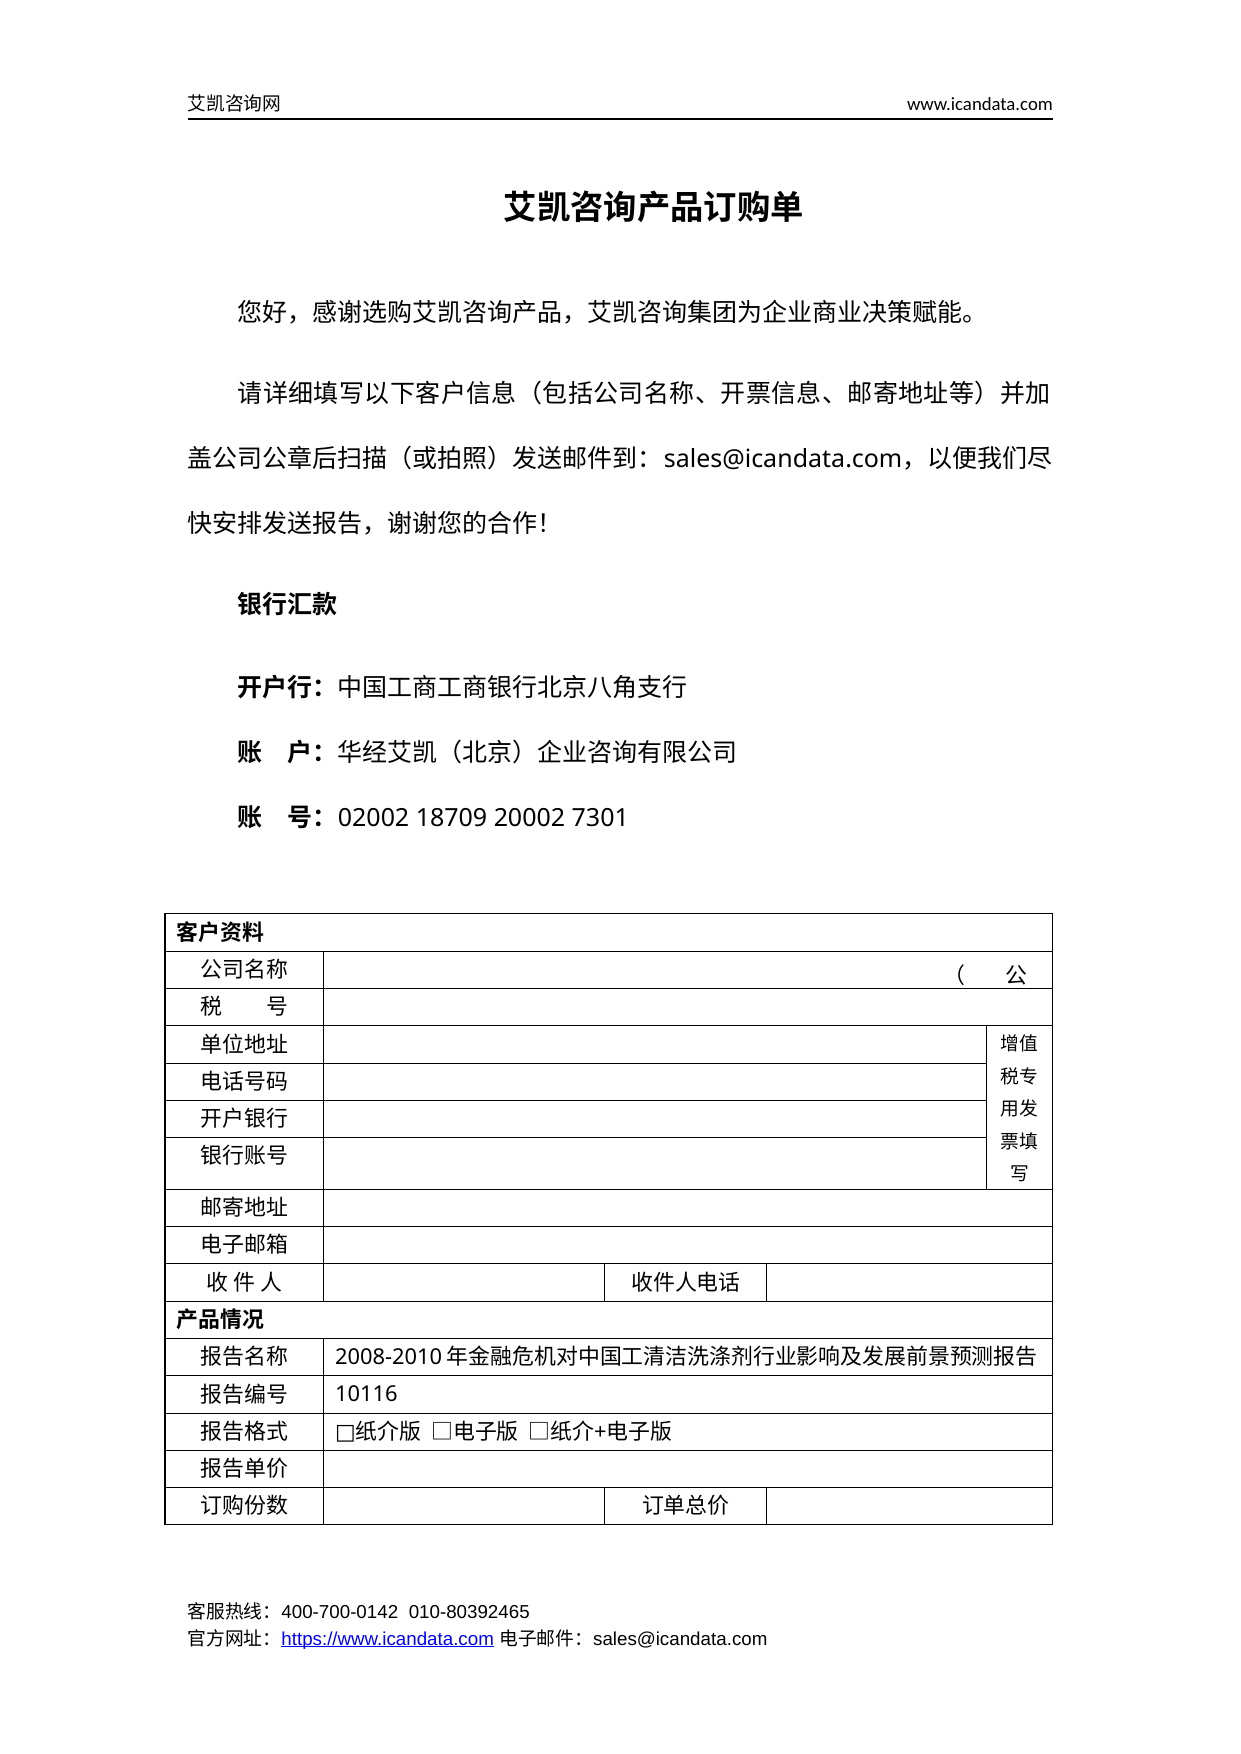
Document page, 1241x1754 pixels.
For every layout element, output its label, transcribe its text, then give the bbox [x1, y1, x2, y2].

text 账 户：华经艾凯（北京）企业咨询有限公司 [187, 718, 1053, 783]
table_cell [324, 1264, 604, 1301]
table_cell 电话号码 [166, 1064, 323, 1100]
table_cell 10116 [324, 1376, 1052, 1412]
table_cell [324, 1488, 604, 1524]
table_cell 产品情况 [166, 1302, 1052, 1338]
table_header 客户资料 [166, 914, 1052, 951]
text 银行汇款 [187, 570, 1053, 635]
table_cell [767, 1264, 1052, 1301]
table_cell 单位地址 [166, 1026, 323, 1062]
table_cell [324, 1026, 986, 1062]
table_cell 税 号 [166, 989, 323, 1025]
table_cell 开户银行 [166, 1101, 323, 1137]
table_cell 报告编号 [166, 1376, 323, 1412]
table_cell 收 件 人 [166, 1264, 323, 1301]
table_cell [324, 989, 1052, 1025]
table_cell 订购份数 [166, 1488, 323, 1524]
text 艾凯咨询产品订购单 [187, 172, 1053, 237]
table_cell [324, 1451, 1052, 1487]
table_cell 增值税专用发票填写 [987, 1026, 1052, 1189]
text 开户行：中国工商工商银行北京八角支行 [187, 653, 1053, 718]
text 您好，感谢选购艾凯咨询产品，艾凯咨询集团为企业商业决策赋能。 [187, 278, 1053, 343]
table_cell [324, 1064, 986, 1100]
text 账 号：02002 18709 20002 7301 [187, 783, 1053, 848]
table_cell □纸介版 □电子版 □纸介+电子版 [324, 1414, 1052, 1450]
table_cell 电子邮箱 [166, 1227, 323, 1263]
table_cell 2008-2010年金融危机对中国工清洁洗涤剂行业影响及发展前景预测报告 [324, 1339, 1052, 1375]
table_cell [324, 952, 1052, 988]
table_cell [324, 1227, 1052, 1263]
table_cell 收件人电话 [605, 1264, 766, 1301]
table_cell [767, 1488, 1052, 1524]
table_cell 订单总价 [605, 1488, 766, 1524]
table_cell [324, 1101, 986, 1137]
table_cell 报告单价 [166, 1451, 323, 1487]
table_cell 邮寄地址 [166, 1190, 323, 1226]
table_cell 银行账号 [166, 1138, 323, 1189]
table_cell 报告名称 [166, 1339, 323, 1375]
table_cell 公司名称 [166, 952, 323, 988]
table_cell 报告格式 [166, 1414, 323, 1450]
table_cell [324, 1138, 986, 1189]
table_cell [324, 1190, 1052, 1226]
text 请详细填写以下客户信息（包括公司名称、开票信息、邮寄地址等）并加盖公司公章后扫描（或拍照）发送邮件到：sales@icandata.com，以便我们尽快安排发送报告，谢谢您的合作！ [187, 359, 1053, 554]
